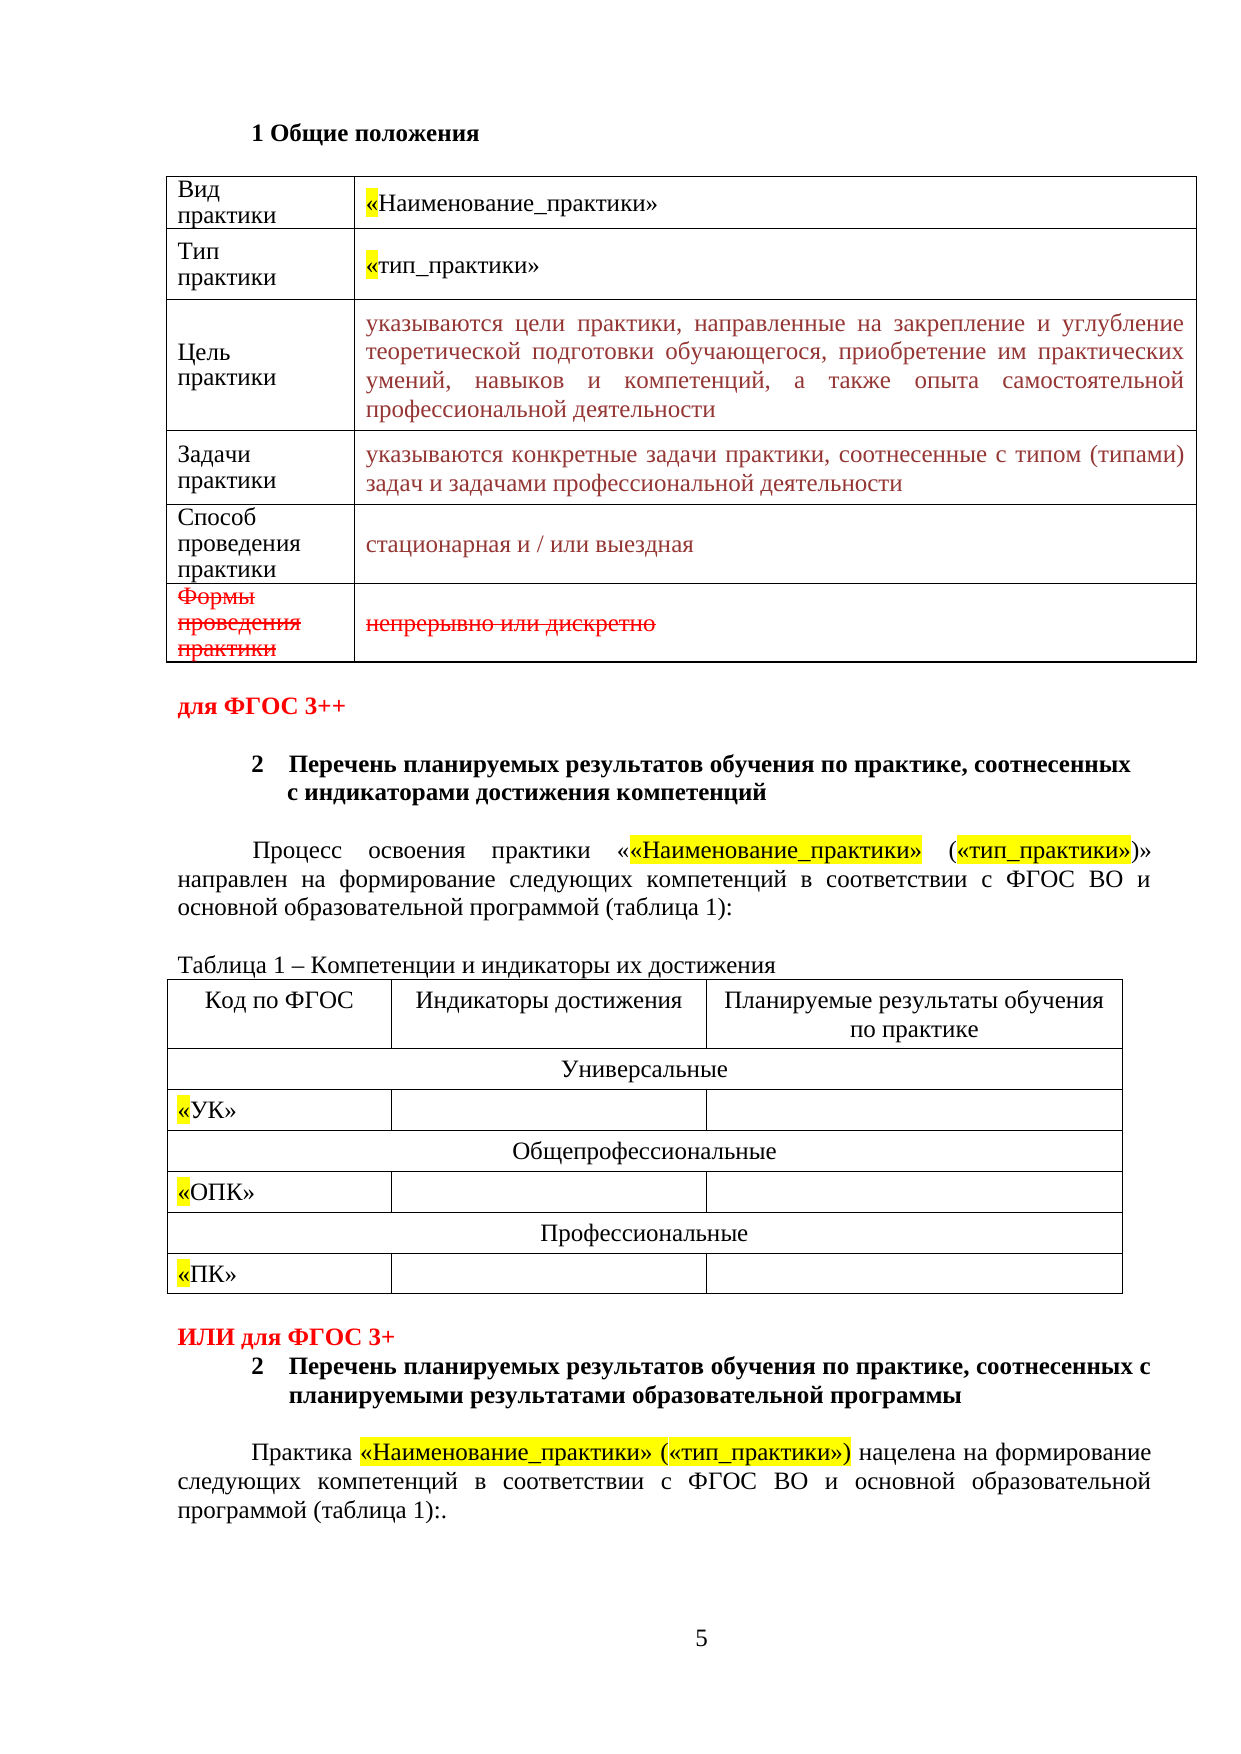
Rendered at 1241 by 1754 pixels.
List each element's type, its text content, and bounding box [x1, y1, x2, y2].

list Перечень планируемых результатов обучения по практике, соотнесенных [251, 749, 1152, 777]
text Процесс освоения практики ««Наименование_практики» («тип_практики»)» направлен на формирование следующих компетенций в соответствии с ФГОС ВО и основной образовательной программой (таблица 1): [177, 835, 1152, 921]
table_cell «УК» [168, 1090, 391, 1130]
table_header Код по ФГОС [168, 980, 391, 1048]
table_header Вид практики [167, 177, 354, 228]
table_cell указываются цели практики, направленные на закрепление и углубление теоретической подготовки обучающегося, приобретение им практических умений, навыков и компетенций, а также опыта самостоятельной профессиональной деятельности [355, 300, 1196, 430]
table_cell Общепрофессиональные [168, 1131, 1122, 1171]
table_cell [392, 1090, 706, 1130]
text Таблица 1 – Компетенции и индикаторы их достижения [177, 950, 1152, 979]
table_cell [707, 1090, 1122, 1130]
text Практика «Наименование_практики» («тип_практики») нацелена на формирование следующих компетенций в соответствии с ФГОС ВО и основной образовательной программой (таблица 1):. [177, 1437, 1152, 1523]
table_cell «тип_практики» [355, 229, 1196, 299]
list Перечень планируемых результатов обучения по практике, соотнесенных с планируемыми результатами образовательной программы [251, 1351, 1152, 1408]
table_header «Наименование_практики» [355, 177, 1196, 228]
table_cell стационарная и / или выездная [355, 505, 1196, 583]
text ИЛИ для ФГОС 3+ [177, 1322, 1152, 1351]
table_cell Профессиональные [168, 1213, 1122, 1252]
text для ФГОС 3++ [177, 691, 1152, 720]
table_cell непрерывно или дискретно [355, 584, 1196, 661]
text 1 Общие положения [177, 118, 1152, 147]
table_cell [707, 1172, 1122, 1212]
table_cell указываются конкретные задачи практики, соотнесенные с типом (типами) задач и задачами профессиональной деятельности [355, 431, 1196, 504]
table_header Планируемые результаты обучения по практике [707, 980, 1122, 1048]
table_cell Задачи практики [167, 431, 354, 504]
table_cell Универсальные [168, 1049, 1122, 1089]
table_cell Способ проведения практики [167, 505, 354, 583]
table_cell «ОПК» [168, 1172, 391, 1212]
text с индикаторами достижения компетенций [281, 777, 1152, 806]
table_cell [392, 1172, 706, 1212]
table_cell Цель практики [167, 300, 354, 430]
table_cell «ПК» [168, 1254, 391, 1293]
table_cell [392, 1254, 706, 1293]
table_cell Формы проведения практики [167, 584, 354, 661]
table_cell [707, 1254, 1122, 1293]
table_header Индикаторы достижения [392, 980, 706, 1048]
table_cell Тип практики [167, 229, 354, 299]
